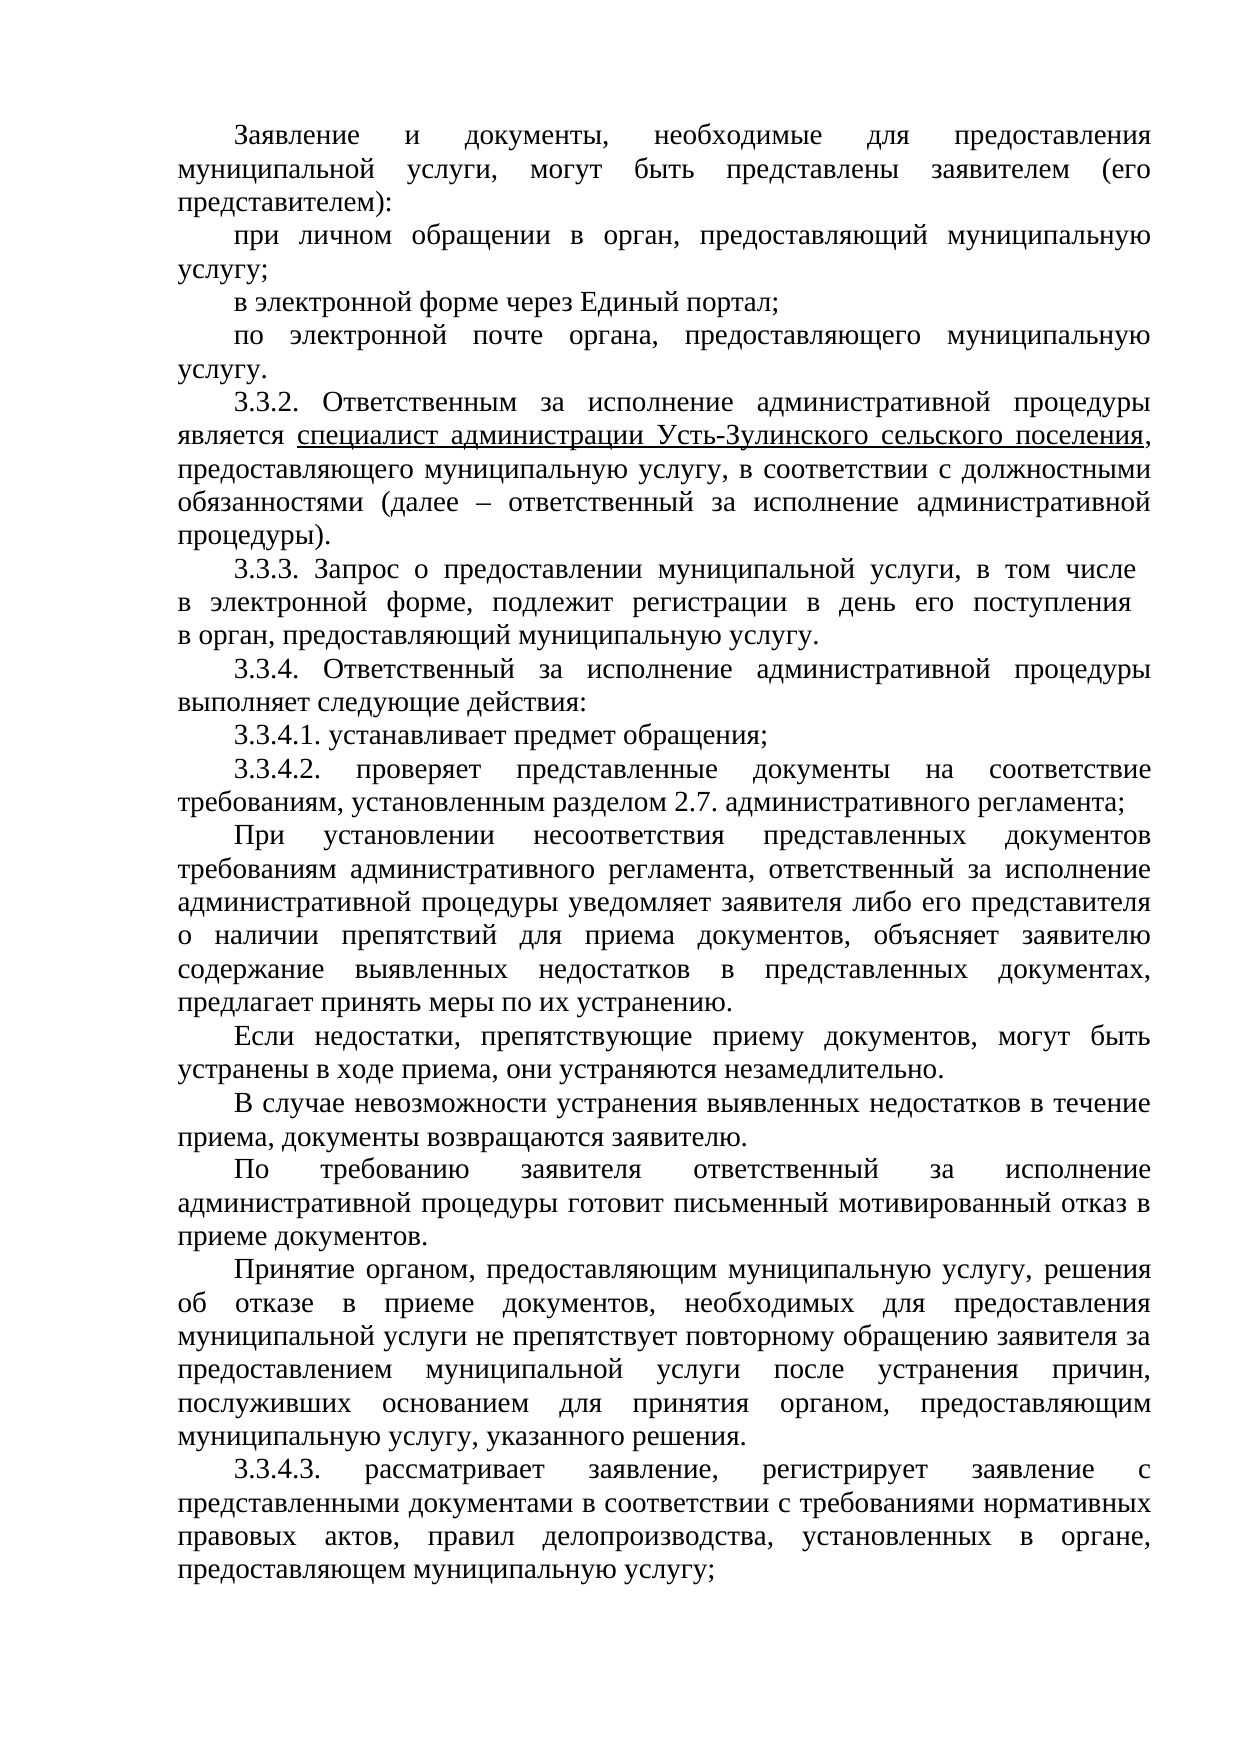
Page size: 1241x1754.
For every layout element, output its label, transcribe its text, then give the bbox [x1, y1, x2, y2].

text в электронной форме через Единый портал; [177, 285, 1152, 318]
text 3.3.4.2. проверяет представленные документы на соответствие требованиям, установленным разделом 2.7. административного регламента; [177, 751, 1152, 818]
text Принятие органом, предоставляющим муниципальную услугу, решения об отказе в приеме документов, необходимых для предоставления муниципальной услуги не препятствует повторному обращению заявителя за предоставлением муниципальной услуги после устранения причин, послуживших основанием для принятия органом, предоставляющим муниципальную услугу, указанного решения. [177, 1252, 1152, 1452]
text В случае невозможности устранения выявленных недостатков в течение приема, документы возвращаются заявителю. [177, 1085, 1152, 1152]
text Заявление и документы, необходимые для предоставления муниципальной услуги, могут быть представлены заявителем (его представителем): [177, 118, 1152, 218]
text 3.3.4.3. рассматривает заявление, регистрирует заявление с представленными документами в соответствии с требованиями нормативных правовых актов, правил делопроизводства, установленных в органе, предоставляющем муниципальную услугу; [177, 1452, 1152, 1586]
text 3.3.4.1. устанавливает предмет обращения; [177, 718, 1152, 751]
text по электронной почте органа, предоставляющего муниципальную услугу. [177, 318, 1152, 385]
text 3.3.2. Ответственным за исполнение административной процедуры является специалист администрации Усть-Зулинского сельского поселения, предоставляющего муниципальную услугу, в соответствии с должностными обязанностями (далее – ответственный за исполнение административной процедуры). [177, 385, 1152, 551]
text При установлении несоответствия представленных документов требованиям административного регламента, ответственный за исполнение административной процедуры уведомляет заявителя либо его представителя о наличии препятствий для приема документов, объясняет заявителю содержание выявленных недостатков в представленных документах, предлагает принять меры по их устранению. [177, 818, 1152, 1018]
text 3.3.3. Запрос о предоставлении муниципальной услуги, в том числе в электронной форме, подлежит регистрации в день его поступления в орган, предоставляющий муниципальную услугу. [177, 551, 1152, 651]
text По требованию заявителя ответственный за исполнение административной процедуры готовит письменный мотивированный отказ в приеме документов. [177, 1152, 1152, 1252]
text при личном обращении в орган, предоставляющий муниципальную услугу; [177, 218, 1152, 285]
text Если недостатки, препятствующие приему документов, могут быть устранены в ходе приема, они устраняются незамедлительно. [177, 1018, 1152, 1085]
text 3.3.4. Ответственный за исполнение административной процедуры выполняет следующие действия: [177, 651, 1152, 718]
